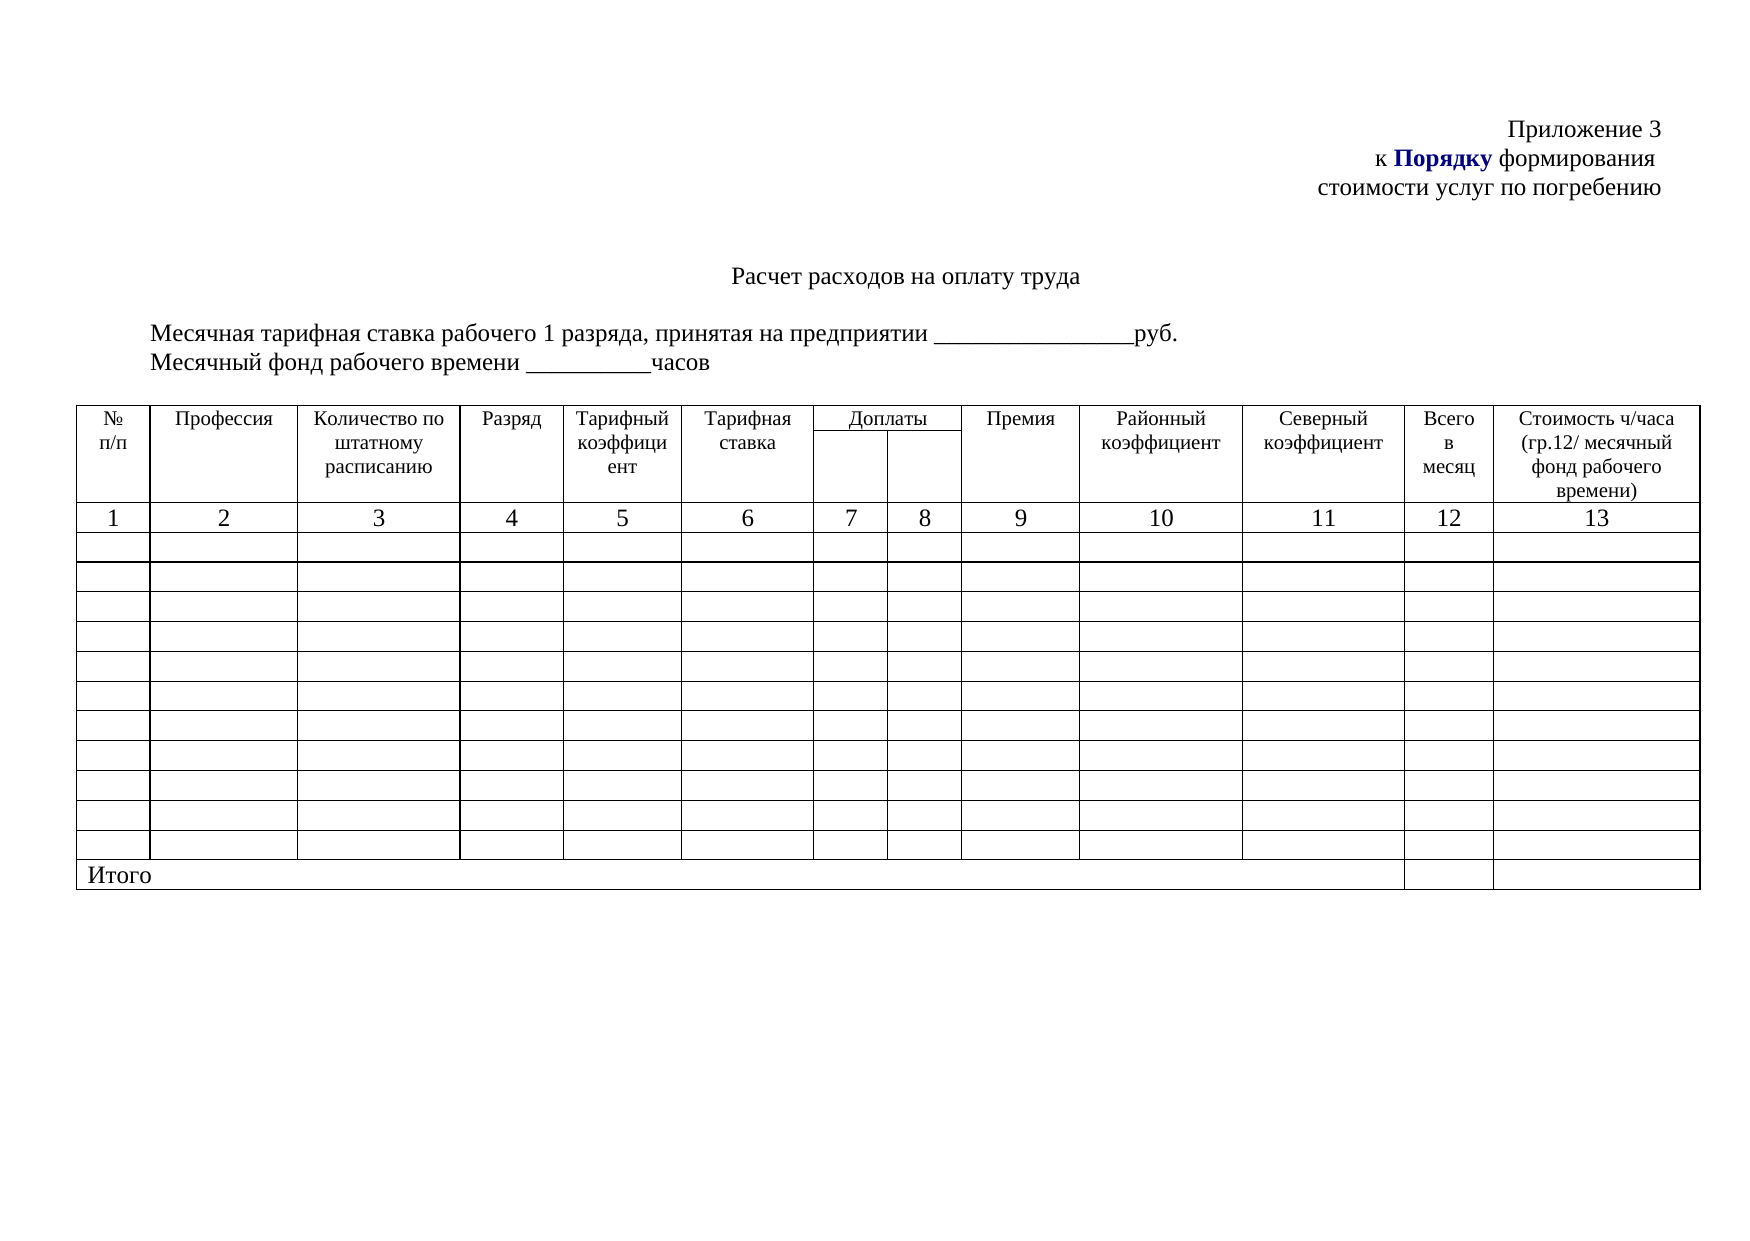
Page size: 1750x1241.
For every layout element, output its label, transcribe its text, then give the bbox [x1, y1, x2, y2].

table_cell [682, 741, 813, 770]
table_cell [564, 682, 681, 710]
table_cell 7 [814, 503, 887, 532]
table_cell [1494, 801, 1699, 829]
table_cell [1243, 741, 1404, 770]
table_cell [682, 682, 813, 710]
table_cell [888, 622, 961, 651]
subtitle Расчет расходов на оплату труда [150, 261, 1661, 289]
table_cell [888, 652, 961, 681]
table_cell [461, 711, 563, 740]
table_cell [1243, 771, 1404, 800]
table_cell 10 [1080, 503, 1242, 532]
table_cell [814, 592, 887, 621]
table_cell [564, 592, 681, 621]
table_cell [682, 622, 813, 651]
table_cell [1080, 711, 1242, 740]
table_header Доплаты [814, 406, 961, 429]
table_cell [814, 622, 887, 651]
table_cell [888, 771, 961, 800]
table_cell [814, 431, 887, 502]
table_cell [888, 831, 961, 859]
table_cell [298, 533, 459, 561]
table_cell [682, 771, 813, 800]
table_cell [1080, 652, 1242, 681]
table_cell [77, 741, 149, 770]
table_cell [461, 652, 563, 681]
text Месячный фонд рабочего времени __________часов [150, 347, 1661, 376]
table_cell [962, 533, 1079, 561]
table_cell 9 [962, 503, 1079, 532]
table_cell [298, 771, 459, 800]
table_cell [564, 831, 681, 859]
table_cell [151, 622, 297, 651]
table_cell [814, 771, 887, 800]
table_cell [1080, 592, 1242, 621]
table_cell [564, 622, 681, 651]
table_header Тарифная ставка [682, 406, 813, 502]
table_cell [1080, 801, 1242, 829]
table_cell [1405, 860, 1493, 889]
table_cell [461, 563, 563, 591]
table_cell [682, 652, 813, 681]
table_cell [962, 563, 1079, 591]
table_cell [1405, 801, 1493, 829]
table_cell [151, 563, 297, 591]
table_cell [1243, 831, 1404, 859]
table_cell [682, 533, 813, 561]
table_cell [298, 801, 459, 829]
table_cell [1080, 533, 1242, 561]
table_cell [151, 801, 297, 829]
table_cell [888, 592, 961, 621]
table_cell [1405, 652, 1493, 681]
table_cell [298, 741, 459, 770]
table_cell 13 [1494, 503, 1699, 532]
table_cell [77, 682, 149, 710]
table_cell [151, 652, 297, 681]
table_cell [1080, 831, 1242, 859]
table_header Премия [962, 406, 1079, 502]
table_cell [814, 711, 887, 740]
table_cell [298, 711, 459, 740]
table_cell [682, 592, 813, 621]
table_cell [1494, 711, 1699, 740]
table_cell [814, 741, 887, 770]
table_cell [564, 711, 681, 740]
table_cell [1243, 533, 1404, 561]
table_cell [1243, 592, 1404, 621]
table_cell [1494, 682, 1699, 710]
table_cell [1494, 860, 1699, 889]
table_cell 1 [77, 503, 149, 532]
table_cell [814, 563, 887, 591]
table_cell [298, 831, 459, 859]
table_header Районный коэффициент [1080, 406, 1242, 502]
table_cell [151, 831, 297, 859]
table_header Всего в месяц [1405, 406, 1493, 502]
table_cell [151, 533, 297, 561]
table_cell [1494, 652, 1699, 681]
table_cell [1243, 652, 1404, 681]
table_cell [77, 592, 149, 621]
table_cell [682, 711, 813, 740]
table_cell [1494, 771, 1699, 800]
table_cell [1243, 801, 1404, 829]
table_cell [564, 563, 681, 591]
table_cell [298, 592, 459, 621]
table_header Тарифный коэффициент [564, 406, 681, 502]
table_cell [682, 831, 813, 859]
table_cell [77, 652, 149, 681]
table_header Северный коэффициент [1243, 406, 1404, 502]
table_cell [962, 652, 1079, 681]
table_cell [962, 741, 1079, 770]
table_cell [814, 652, 887, 681]
table_cell 8 [888, 503, 961, 532]
table_cell [298, 622, 459, 651]
table_cell [1405, 533, 1493, 561]
table_cell [77, 622, 149, 651]
table_cell [1494, 563, 1699, 591]
table_cell Итого [77, 860, 1404, 889]
table_cell [1405, 682, 1493, 710]
table_cell [814, 682, 887, 710]
table_cell [1405, 592, 1493, 621]
text Месячная тарифная ставка рабочего 1 разряда, принятая на предприятии ________________руб. [150, 318, 1661, 347]
table_cell [461, 741, 563, 770]
table_cell [888, 431, 961, 502]
table_cell [298, 563, 459, 591]
table_cell [461, 533, 563, 561]
table_cell [77, 563, 149, 591]
table_cell [814, 801, 887, 829]
table_cell [1243, 563, 1404, 591]
table_cell [564, 801, 681, 829]
table_cell [888, 682, 961, 710]
table_cell [888, 801, 961, 829]
table_header Профессия [151, 406, 297, 502]
table_cell [1243, 682, 1404, 710]
table_cell [77, 533, 149, 561]
table_header Стоимость ч/часа (гр.12/ месячный фонд рабочего времени) [1494, 406, 1699, 502]
text Приложение 3 к Порядку формирования стоимости услуг по погребению [150, 114, 1661, 201]
table_cell [888, 533, 961, 561]
table_cell [962, 831, 1079, 859]
table_cell [564, 652, 681, 681]
table_cell [298, 652, 459, 681]
table_cell 11 [1243, 503, 1404, 532]
table_cell [1080, 741, 1242, 770]
table_cell [888, 563, 961, 591]
table_cell [962, 682, 1079, 710]
table_cell [151, 741, 297, 770]
table_cell 4 [461, 503, 563, 532]
table_cell [814, 533, 887, 561]
table_cell [1494, 592, 1699, 621]
table_cell [1494, 533, 1699, 561]
table_header Разряд [461, 406, 563, 502]
table_cell [962, 801, 1079, 829]
table_cell 3 [298, 503, 459, 532]
table_cell [1405, 622, 1493, 651]
table_cell [1494, 741, 1699, 770]
table_cell [962, 771, 1079, 800]
table_cell [461, 682, 563, 710]
table_cell [461, 771, 563, 800]
table_cell [682, 563, 813, 591]
table_cell [1494, 831, 1699, 859]
table_cell [461, 592, 563, 621]
table_cell [1080, 771, 1242, 800]
table_cell [814, 831, 887, 859]
table_cell [461, 622, 563, 651]
table_cell [888, 741, 961, 770]
table_cell [1080, 563, 1242, 591]
table_cell 5 [564, 503, 681, 532]
table_cell [77, 771, 149, 800]
table_cell [564, 741, 681, 770]
table_cell [1405, 741, 1493, 770]
table_cell 2 [151, 503, 297, 532]
table_cell 6 [682, 503, 813, 532]
table_cell [1405, 563, 1493, 591]
table_cell [77, 801, 149, 829]
table_cell [1243, 711, 1404, 740]
table_cell [564, 533, 681, 561]
table_cell [1405, 831, 1493, 859]
table_cell [77, 711, 149, 740]
table_cell [151, 682, 297, 710]
table_cell 12 [1405, 503, 1493, 532]
table_header Количество по штатному расписанию [298, 406, 459, 502]
table_cell [151, 711, 297, 740]
table_cell [151, 592, 297, 621]
table_cell [77, 831, 149, 859]
table_cell [564, 771, 681, 800]
table_cell [298, 682, 459, 710]
table_cell [1405, 711, 1493, 740]
table_cell [1080, 682, 1242, 710]
table_header № п/п [77, 406, 149, 502]
table_cell [151, 771, 297, 800]
table_cell [1080, 622, 1242, 651]
table_cell [461, 801, 563, 829]
table_cell [1494, 622, 1699, 651]
table_cell [682, 801, 813, 829]
table_cell [1243, 622, 1404, 651]
table_cell [962, 711, 1079, 740]
table_cell [461, 831, 563, 859]
table_cell [888, 711, 961, 740]
table_cell [962, 592, 1079, 621]
table_cell [962, 622, 1079, 651]
table_cell [1405, 771, 1493, 800]
